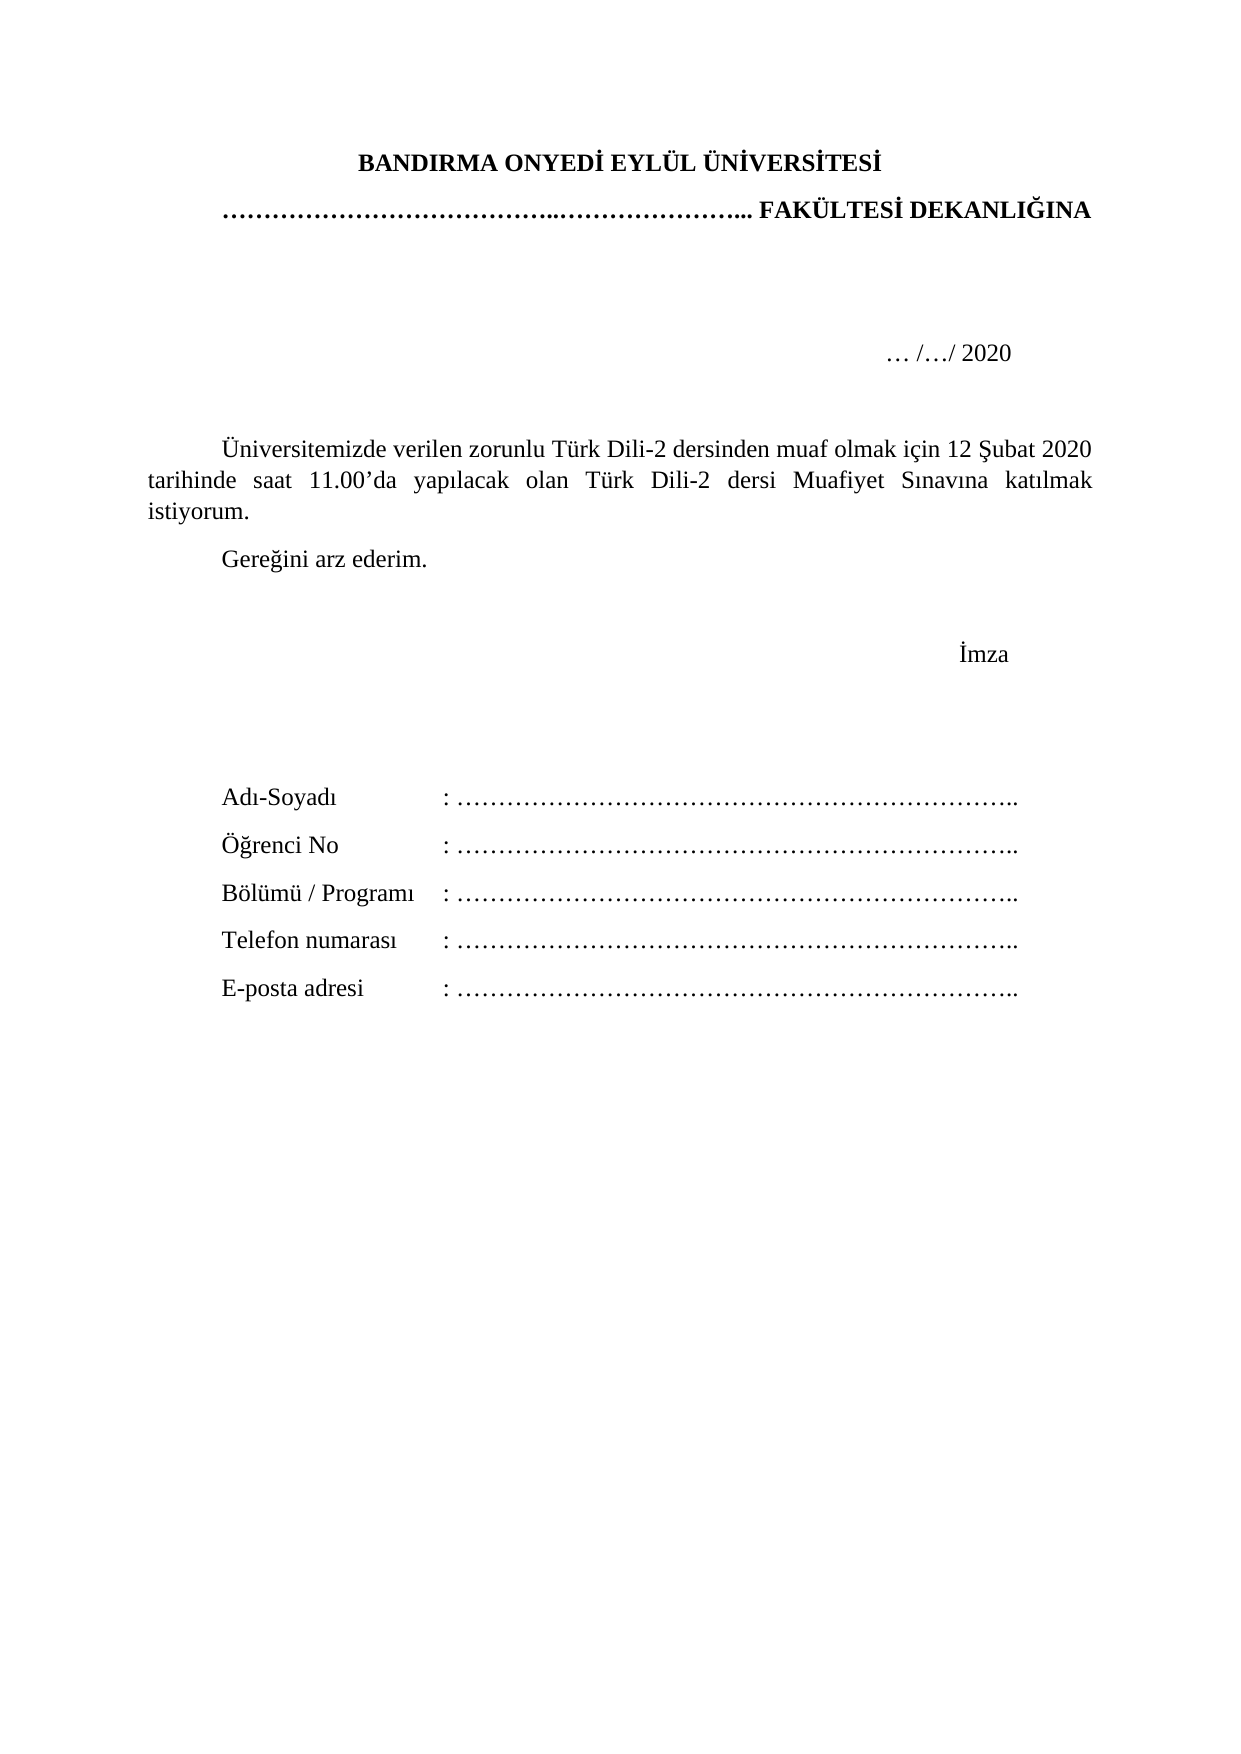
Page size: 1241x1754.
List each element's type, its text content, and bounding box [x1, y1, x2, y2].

text Öğrenci No : ………………………………………………………….. [148, 830, 1093, 859]
text Bölümü / Programı : ………………………………………………………….. [148, 878, 1093, 906]
text Üniversitemizde verilen zorunlu Türk Dili-2 dersinden muaf olmak için 12 Şubat 2020 tarihinde saat 11.00’da yapılacak olan Türk Dili-2 dersi Muafiyet Sınavına katılmak istiyorum. [148, 434, 1093, 525]
text E-posta adresi : ………………………………………………………….. [148, 973, 1093, 1002]
text BANDIRMA ONYEDİ EYLÜL ÜNİVERSİTESİ [148, 148, 1093, 176]
text Telefon numarası : ………………………………………………………….. [148, 925, 1093, 954]
text Adı-Soyadı : ………………………………………………………….. [148, 782, 1093, 811]
text … /…/ 2020 [148, 338, 1093, 367]
text Gereğini arz ederim. [148, 544, 1093, 572]
text …………………………………..…………………... FAKÜLTESİ DEKANLIĞINA [148, 195, 1093, 224]
text İmza [885, 639, 1093, 668]
